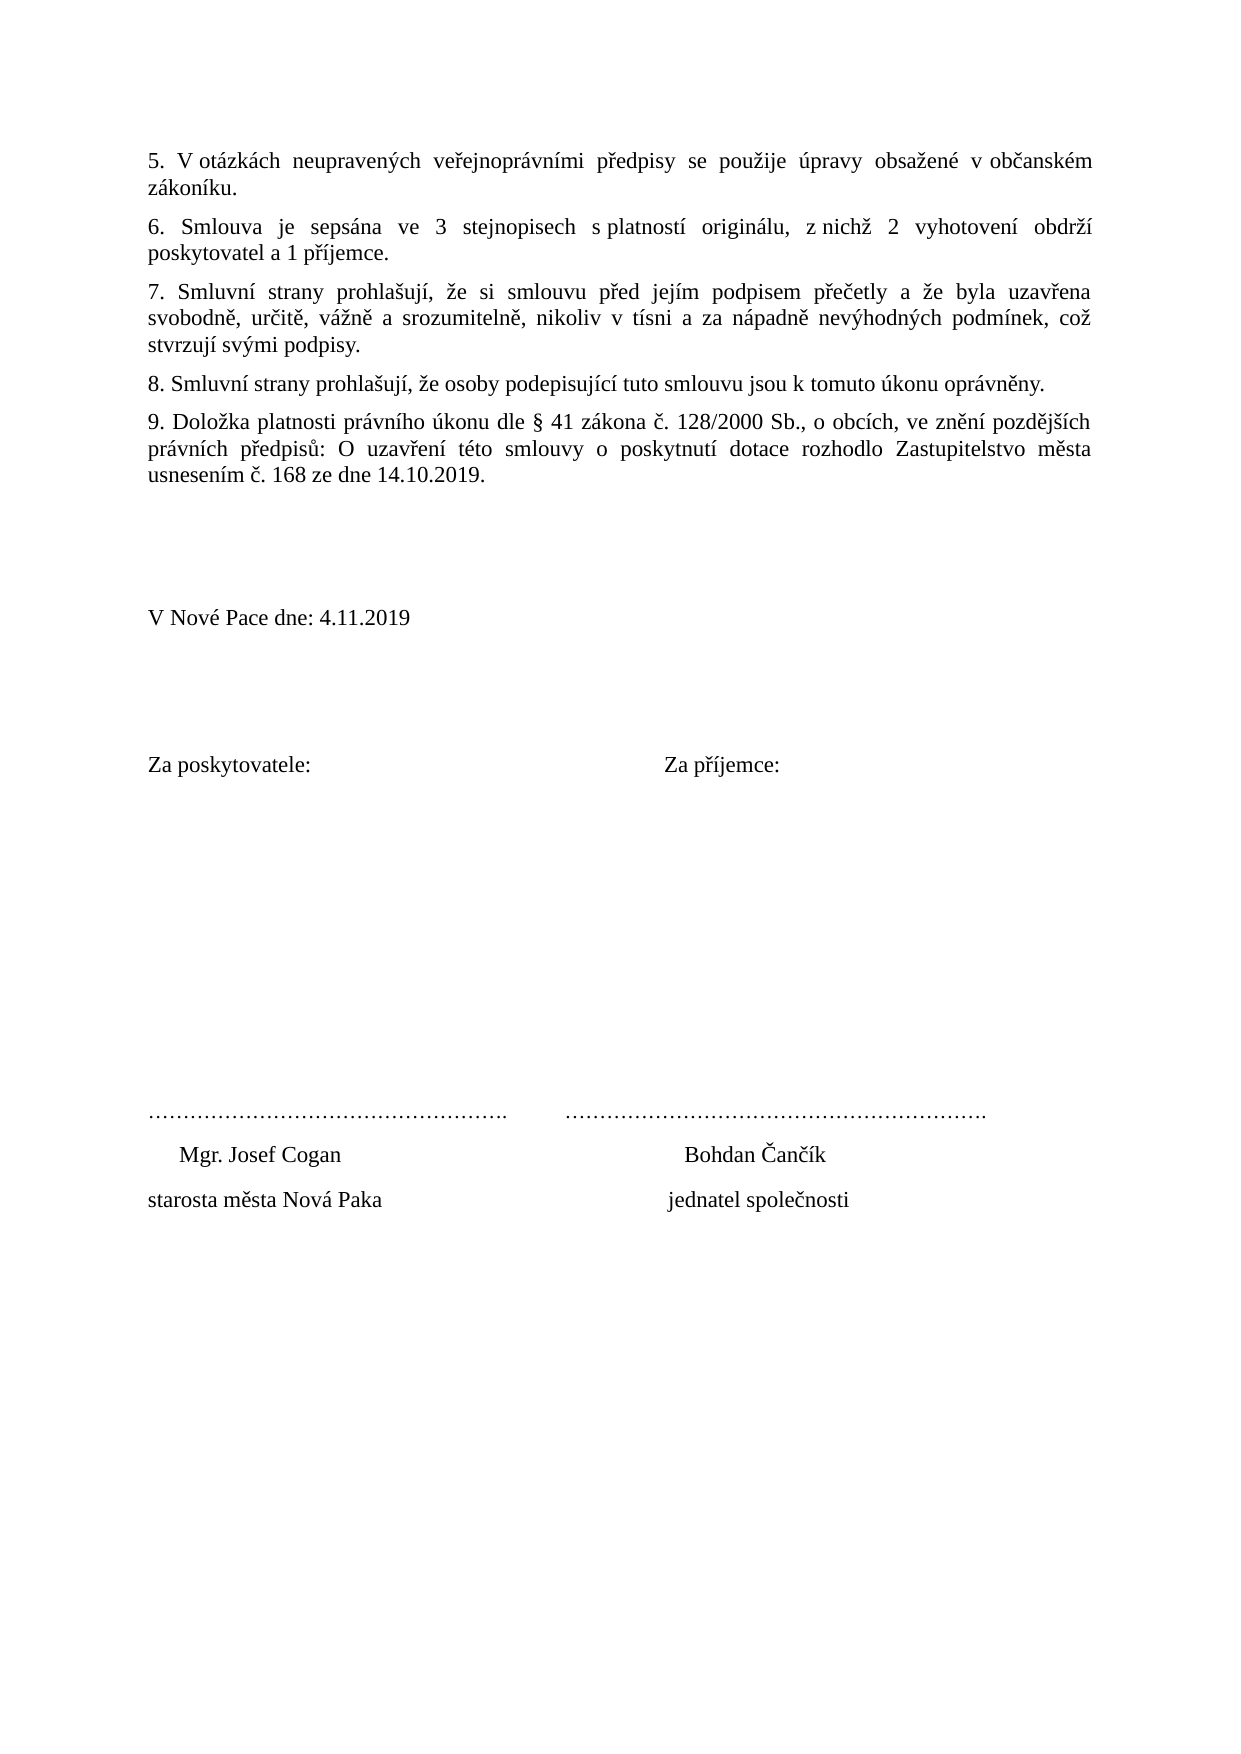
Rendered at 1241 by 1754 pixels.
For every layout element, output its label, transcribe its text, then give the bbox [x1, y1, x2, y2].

subtitle V Nové Pace dne: 4.11.2019 [148, 604, 1093, 630]
text 7. Smluvní strany prohlašují, že si smlouvu před jejím podpisem přečetly a že byla uzavřena svobodně, určitě, vážně a srozumitelně, nikoliv v tísni a za nápadně nevýhodných podmínek, což stvrzují svými podpisy. [148, 278, 1093, 357]
text 9. Doložka platnosti právního úkonu dle § 41 zákona č. 128/2000 Sb., o obcích, ve znění pozdějších právních předpisů: O uzavření této smlouvy o poskytnutí dotace rozhodlo Zastupitelstvo města usnesením č. 168 ze dne 14.10.2019. [148, 408, 1093, 487]
text Za poskytovatele: Za příjemce: [148, 751, 1093, 777]
text 6. Smlouva je sepsána ve 3 stejnopisech s platností originálu, z nichž 2 vyhotovení obdrží poskytovatel a 1 příjemce. [148, 213, 1093, 266]
text starosta města Nová Paka jednatel společnosti [148, 1186, 1093, 1212]
text ……………………………………………. ……………………………………………………. [148, 1099, 1093, 1123]
text Mgr. Josef Cogan Bohdan Čančík [148, 1141, 1093, 1167]
text 5. V otázkách neupravených veřejnoprávními předpisy se použije úpravy obsažené v občanském zákoníku. [148, 148, 1093, 200]
text 8. Smluvní strany prohlašují, že osoby podepisující tuto smlouvu jsou k tomuto úkonu oprávněny. [148, 369, 1093, 396]
